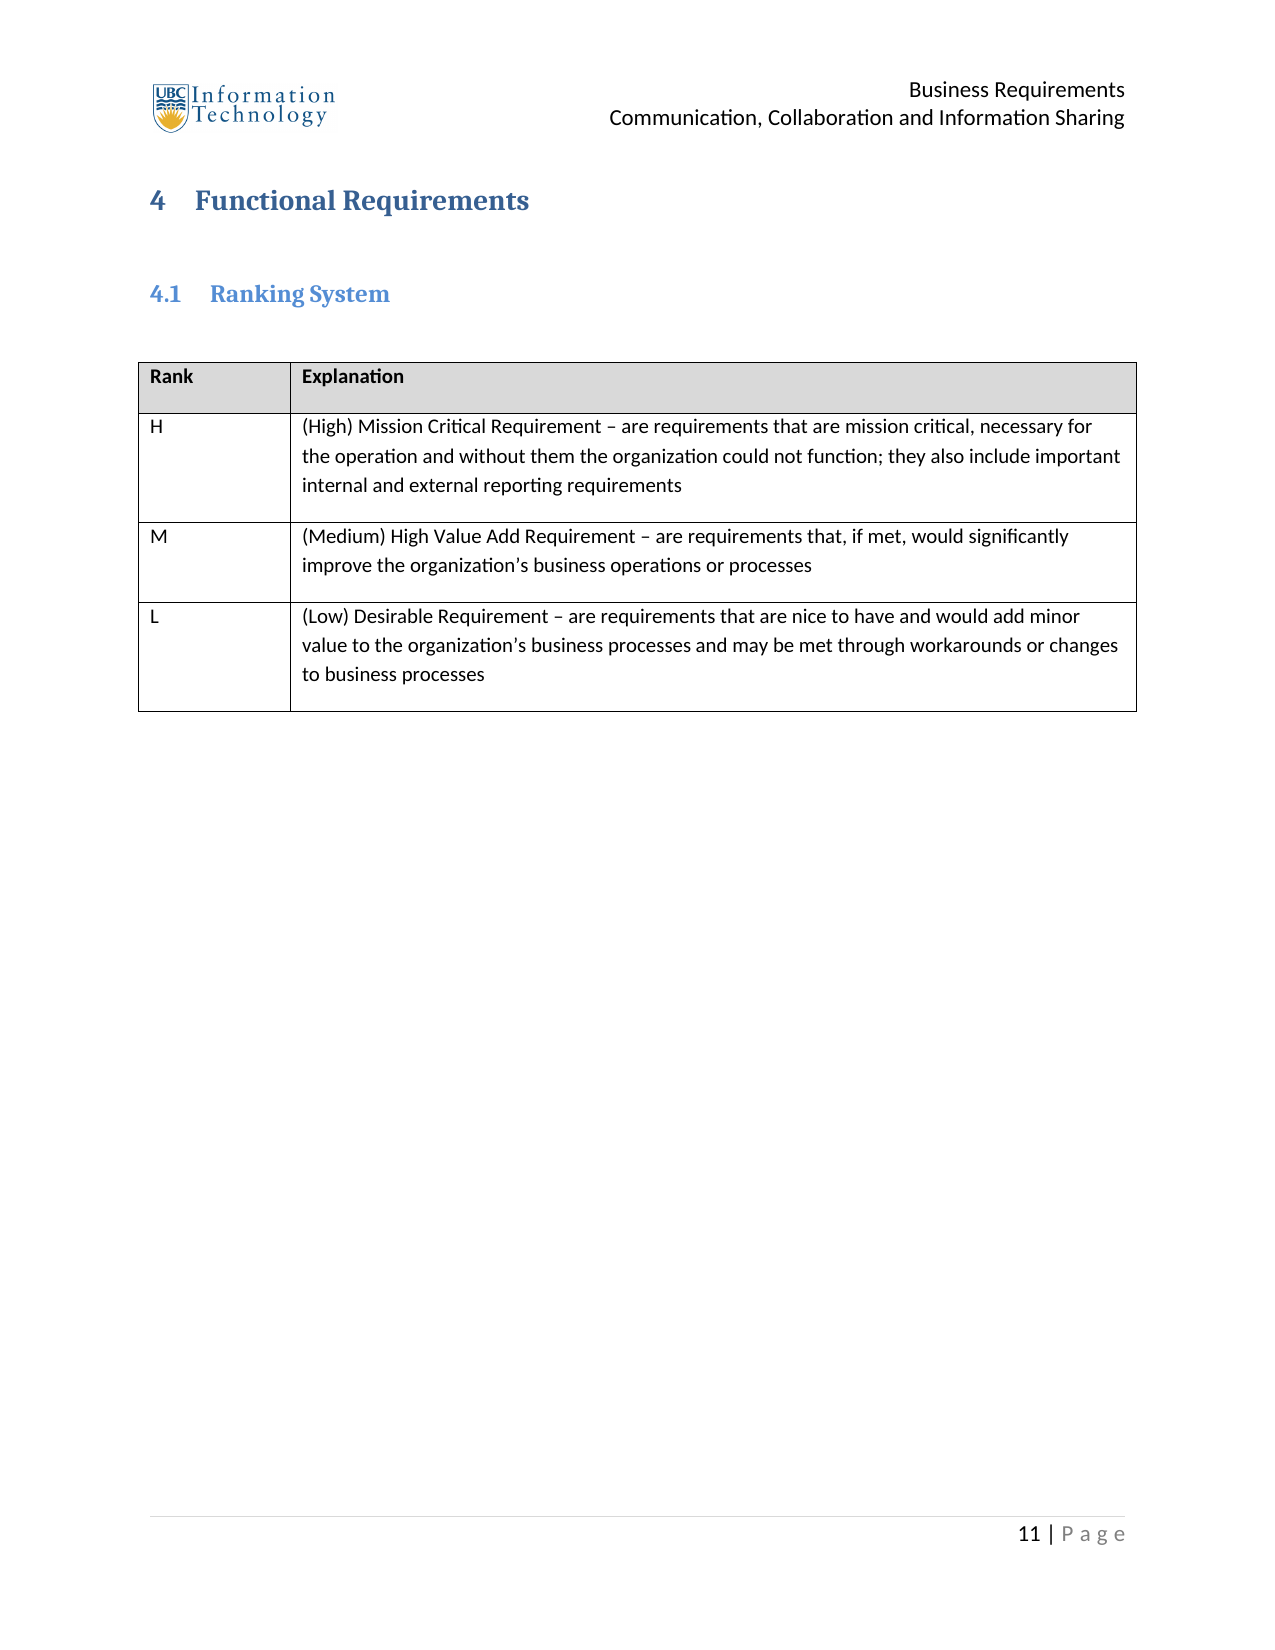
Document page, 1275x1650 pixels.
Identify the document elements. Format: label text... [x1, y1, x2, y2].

picture [153, 83, 338, 133]
table_header Rank [139, 363, 290, 413]
subtitle Functional Requirements [150, 184, 1125, 218]
table_cell L [139, 603, 290, 711]
table_cell (High) Mission Critical Requirement – are requirements that are mission critical, necessary for the operation and without them the organization could not function; they also include important internal and external reporting requirements [291, 414, 1136, 522]
table_header Explanation [291, 363, 1136, 413]
table_cell H [139, 414, 290, 522]
subtitle Ranking System [150, 280, 1125, 309]
table_cell (Medium) High Value Add Requirement – are requirements that, if met, would significantly improve the organization’s business operations or processes [291, 523, 1136, 602]
table_cell (Low) Desirable Requirement – are requirements that are nice to have and would add minor value to the organization’s business processes and may be met through workarounds or changes to business processes [291, 603, 1136, 711]
table_cell M [139, 523, 290, 602]
